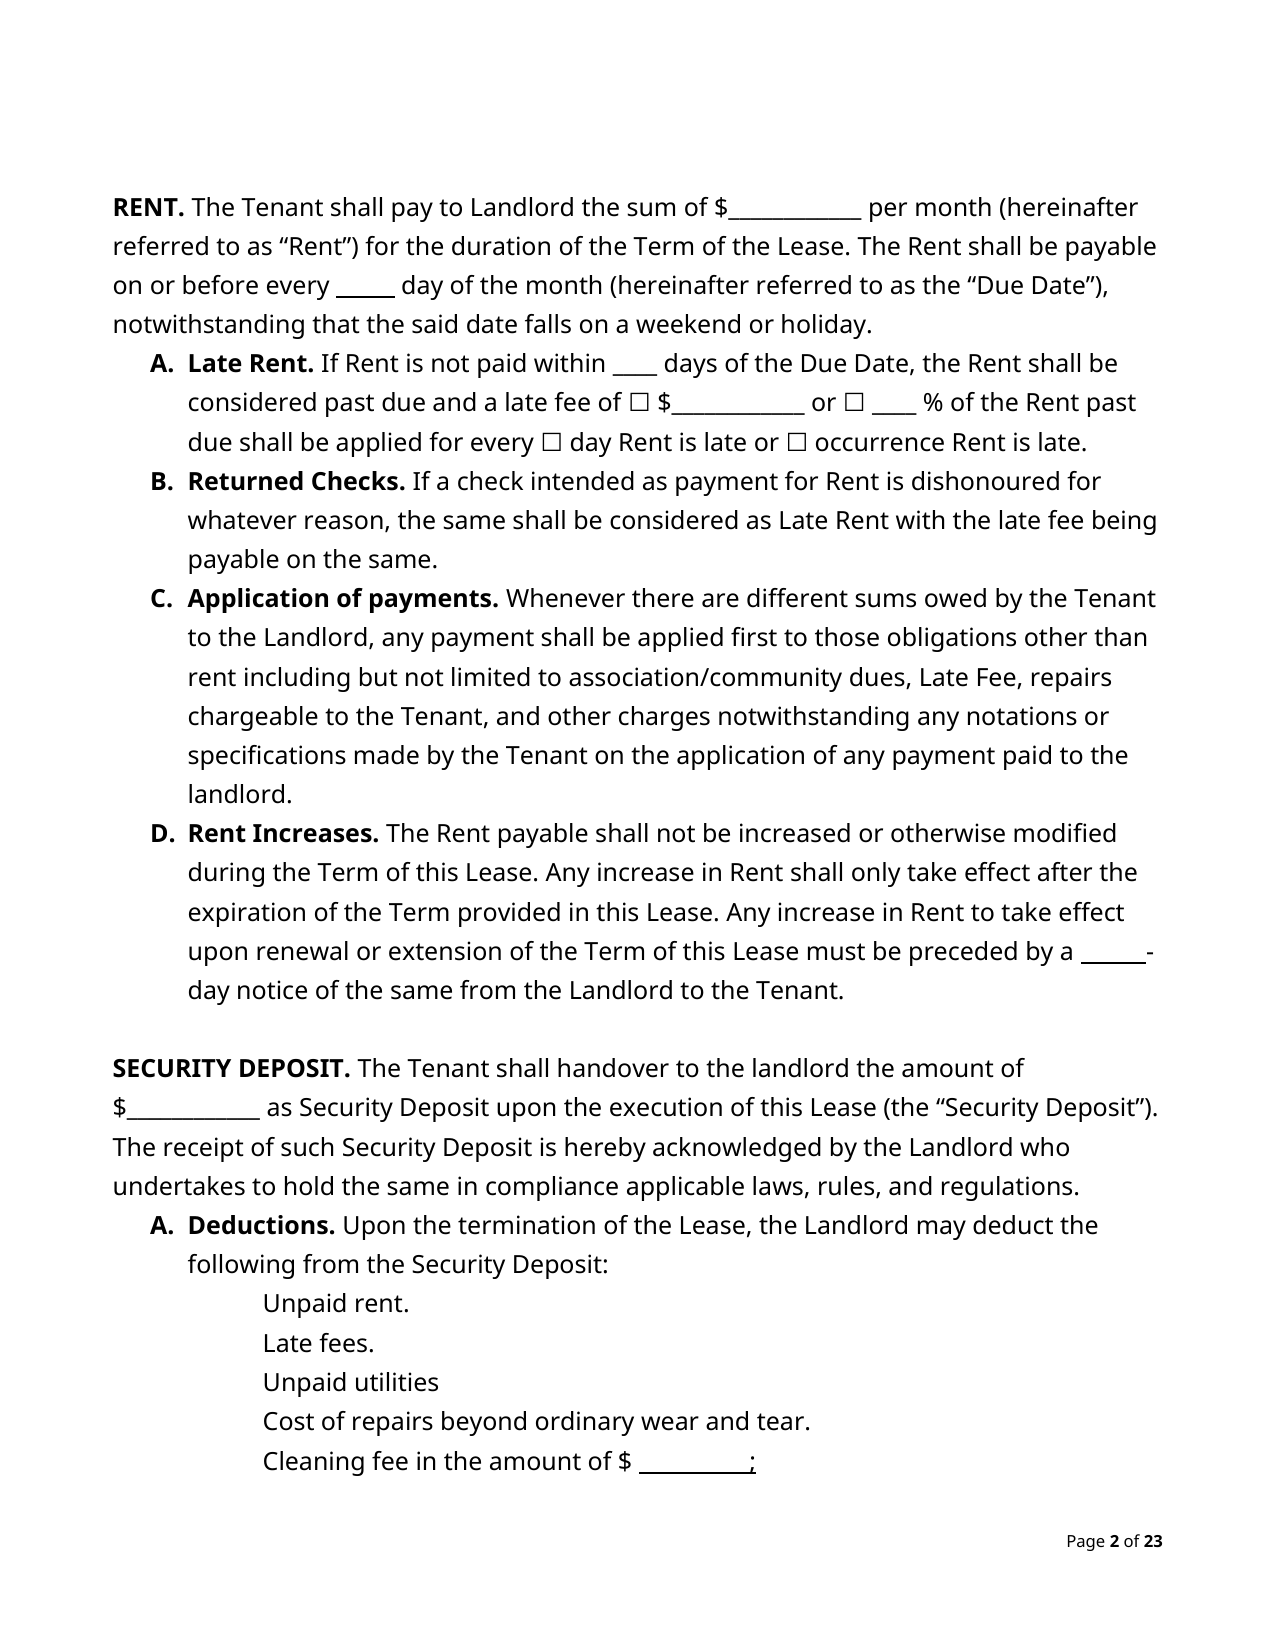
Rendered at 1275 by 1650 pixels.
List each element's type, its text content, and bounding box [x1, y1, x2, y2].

list Cleaning fee in the amount of $ ; [225, 1443, 1162, 1478]
list Unpaid rent. [225, 1286, 1162, 1320]
list Unpaid utilities [225, 1364, 1162, 1399]
list Cost of repairs beyond ordinary wear and tear. [225, 1404, 1162, 1438]
list Rent Increases. The Rent payable shall not be increased or otherwise modified during the Term of this Lease. Any increase in Rent shall only take effect after the expiration of the Term provided in this Lease. Any increase in Rent to take effect upon renewal or extension of the Term of this Lease must be preceded by a - day notice of the same from the Landlord to the Tenant. [150, 816, 1162, 1007]
list Returned Checks. If a check intended as payment for Rent is dishonoured for whatever reason, the same shall be considered as Late Rent with the late fee being payable on the same. [150, 463, 1162, 576]
text RENT. The Tenant shall pay to Landlord the sum of $____________ per month (hereinafter referred to as “Rent”) for the duration of the Term of the Lease. The Rent shall be payable on or before every day of the month (hereinafter referred to as the “Due Date”), notwithstanding that the said date falls on a weekend or holiday. [112, 189, 1162, 341]
list Late fees. [225, 1325, 1162, 1359]
text SECURITY DEPOSIT. The Tenant shall handover to the landlord the amount of $____________ as Security Deposit upon the execution of this Lease (the “Security Deposit”). The receipt of such Security Deposit is hereby acknowledged by the Landlord who undertakes to hold the same in compliance applicable laws, rules, and regulations. [112, 1051, 1162, 1202]
list Application of payments. Whenever there are different sums owed by the Tenant to the Landlord, any payment shall be applied first to those obligations other than rent including but not limited to association/community dues, Late Fee, repairs chargeable to the Tenant, and other charges notwithstanding any notations or specifications made by the Tenant on the application of any payment paid to the landlord. [150, 581, 1162, 811]
list Deductions. Upon the termination of the Lease, the Landlord may deduct the following from the Security Deposit: [150, 1207, 1162, 1281]
list Late Rent. If Rent is not paid within ____ days of the Due Date, the Rent shall be considered past due and a late fee of ☐ $____________ or ☐ ____ % of the Rent past due shall be applied for every ☐ day Rent is late or ☐ occurrence Rent is late. [150, 346, 1162, 458]
